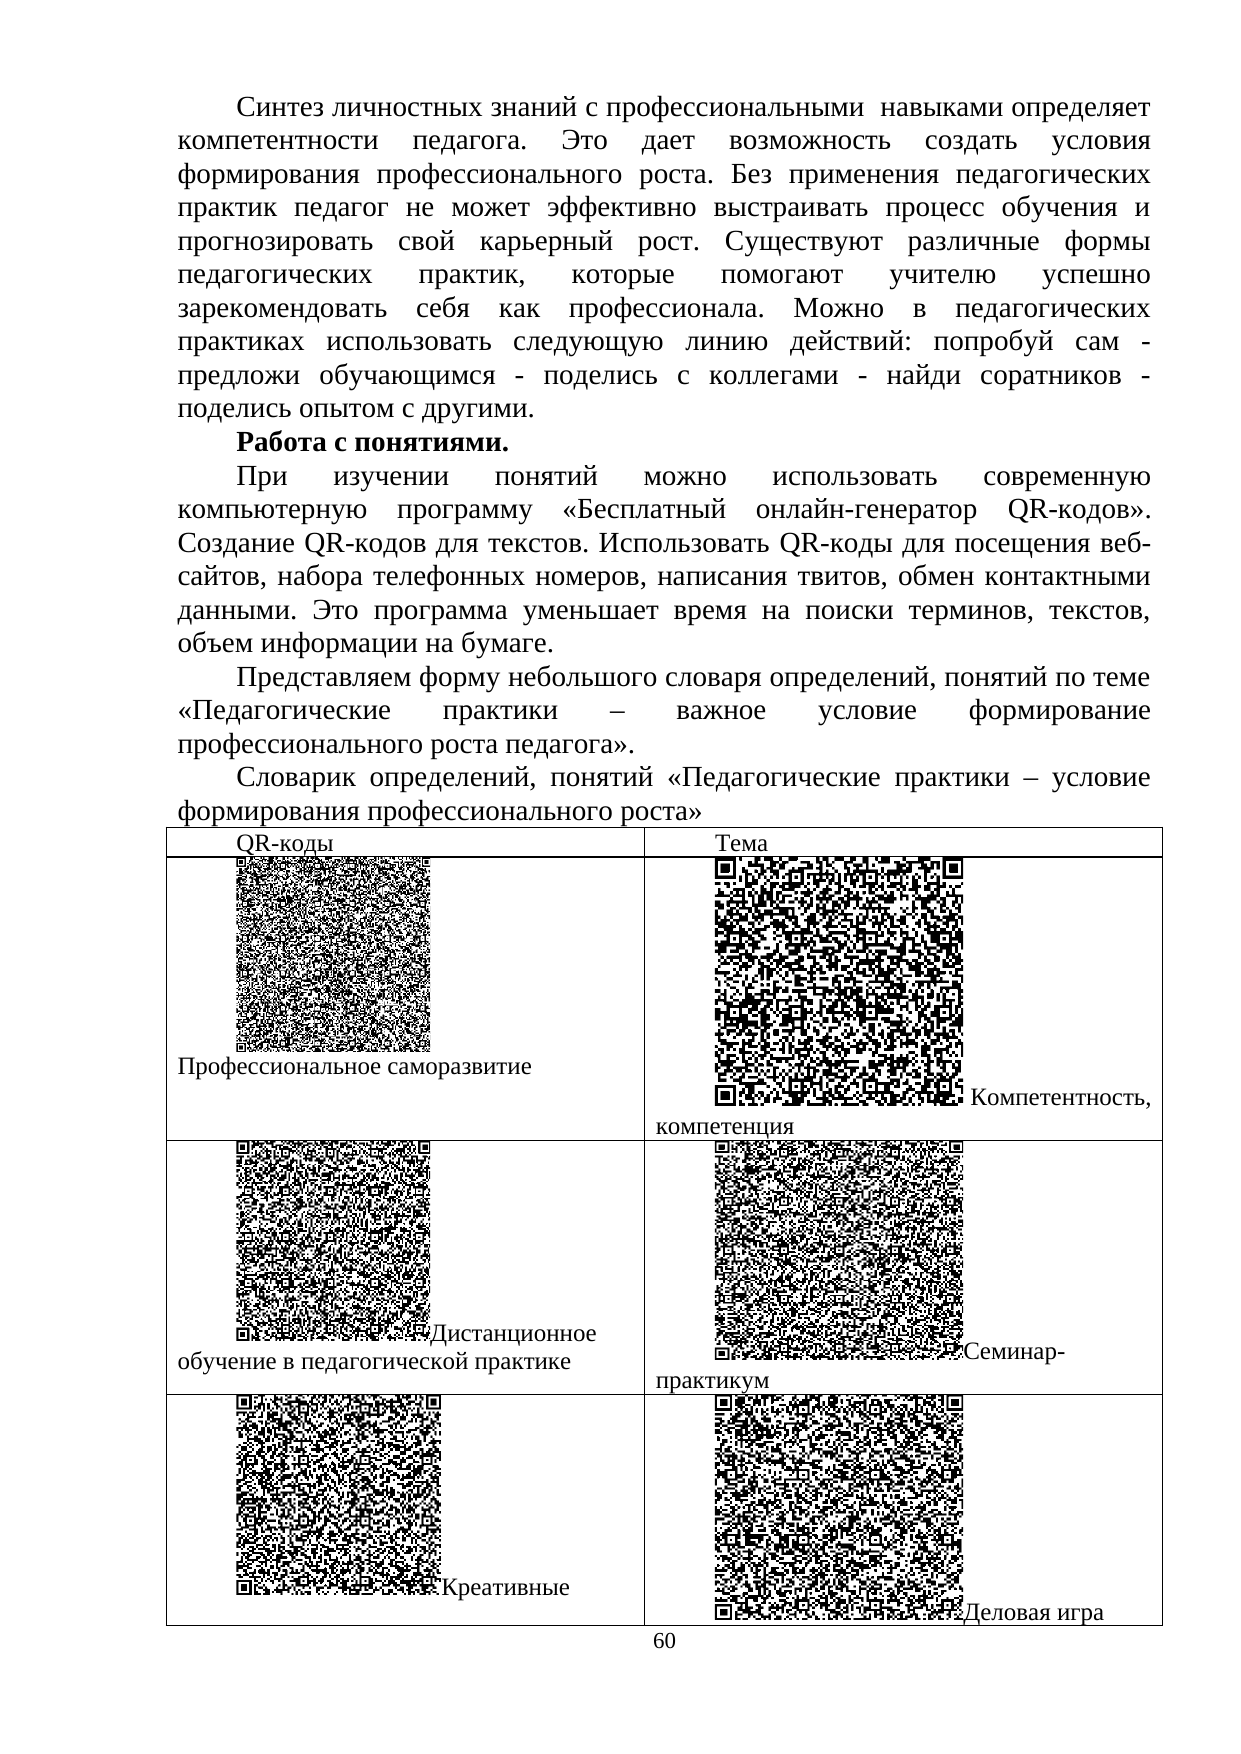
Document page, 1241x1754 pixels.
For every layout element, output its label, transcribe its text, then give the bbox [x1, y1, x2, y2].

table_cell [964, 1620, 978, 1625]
picture [236, 1395, 441, 1595]
picture [714, 1141, 964, 1360]
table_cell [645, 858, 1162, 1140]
picture [236, 857, 431, 1052]
picture [714, 857, 964, 1106]
text При изучении понятий можно использовать современную компьютерную программу «Бесплатный онлайн-генератор QR-кодов». Создание QR-кодов для текстов. Использовать QR-коды для посещения веб-сайтов, набора телефонных номеров, написания твитов, обмен контактными данными. Это программа уменьшает время на поиски терминов, текстов, объем информации на бумаге. [177, 458, 1152, 659]
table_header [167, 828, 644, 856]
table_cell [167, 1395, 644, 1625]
picture [236, 1141, 431, 1341]
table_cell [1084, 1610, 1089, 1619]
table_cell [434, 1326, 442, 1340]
text Словарик определений, понятий «Педагогические практики – условие формирования профессионального роста» [177, 759, 1152, 827]
text Работа с понятиями. [177, 424, 1152, 458]
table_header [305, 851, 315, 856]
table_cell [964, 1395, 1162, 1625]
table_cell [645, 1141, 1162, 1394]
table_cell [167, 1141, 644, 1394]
text Представляем форму небольшого словаря определений, понятий по теме «Педагогические практики – важное условие формирование профессионального роста педагога». [177, 659, 1152, 759]
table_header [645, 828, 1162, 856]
text Синтез личностных знаний с профессиональными навыками определяет компетентности педагога. Это дает возможность создать условия формирования профессионального роста. Без применения педагогических практик педагог не может эффективно выстраивать процесс обучения и прогнозировать свой карьерный рост. Существуют различные формы педагогических практик, которые помогают учителю успешно зарекомендовать себя как профессионала. Можно в педагогических практиках использовать следующую линию действий: попробуй сам - предложи обучающимся - поделись с коллегами - найди соратников - поделись опытом с другими. [177, 89, 1152, 424]
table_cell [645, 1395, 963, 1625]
picture [714, 1395, 964, 1620]
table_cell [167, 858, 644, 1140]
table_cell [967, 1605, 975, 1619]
